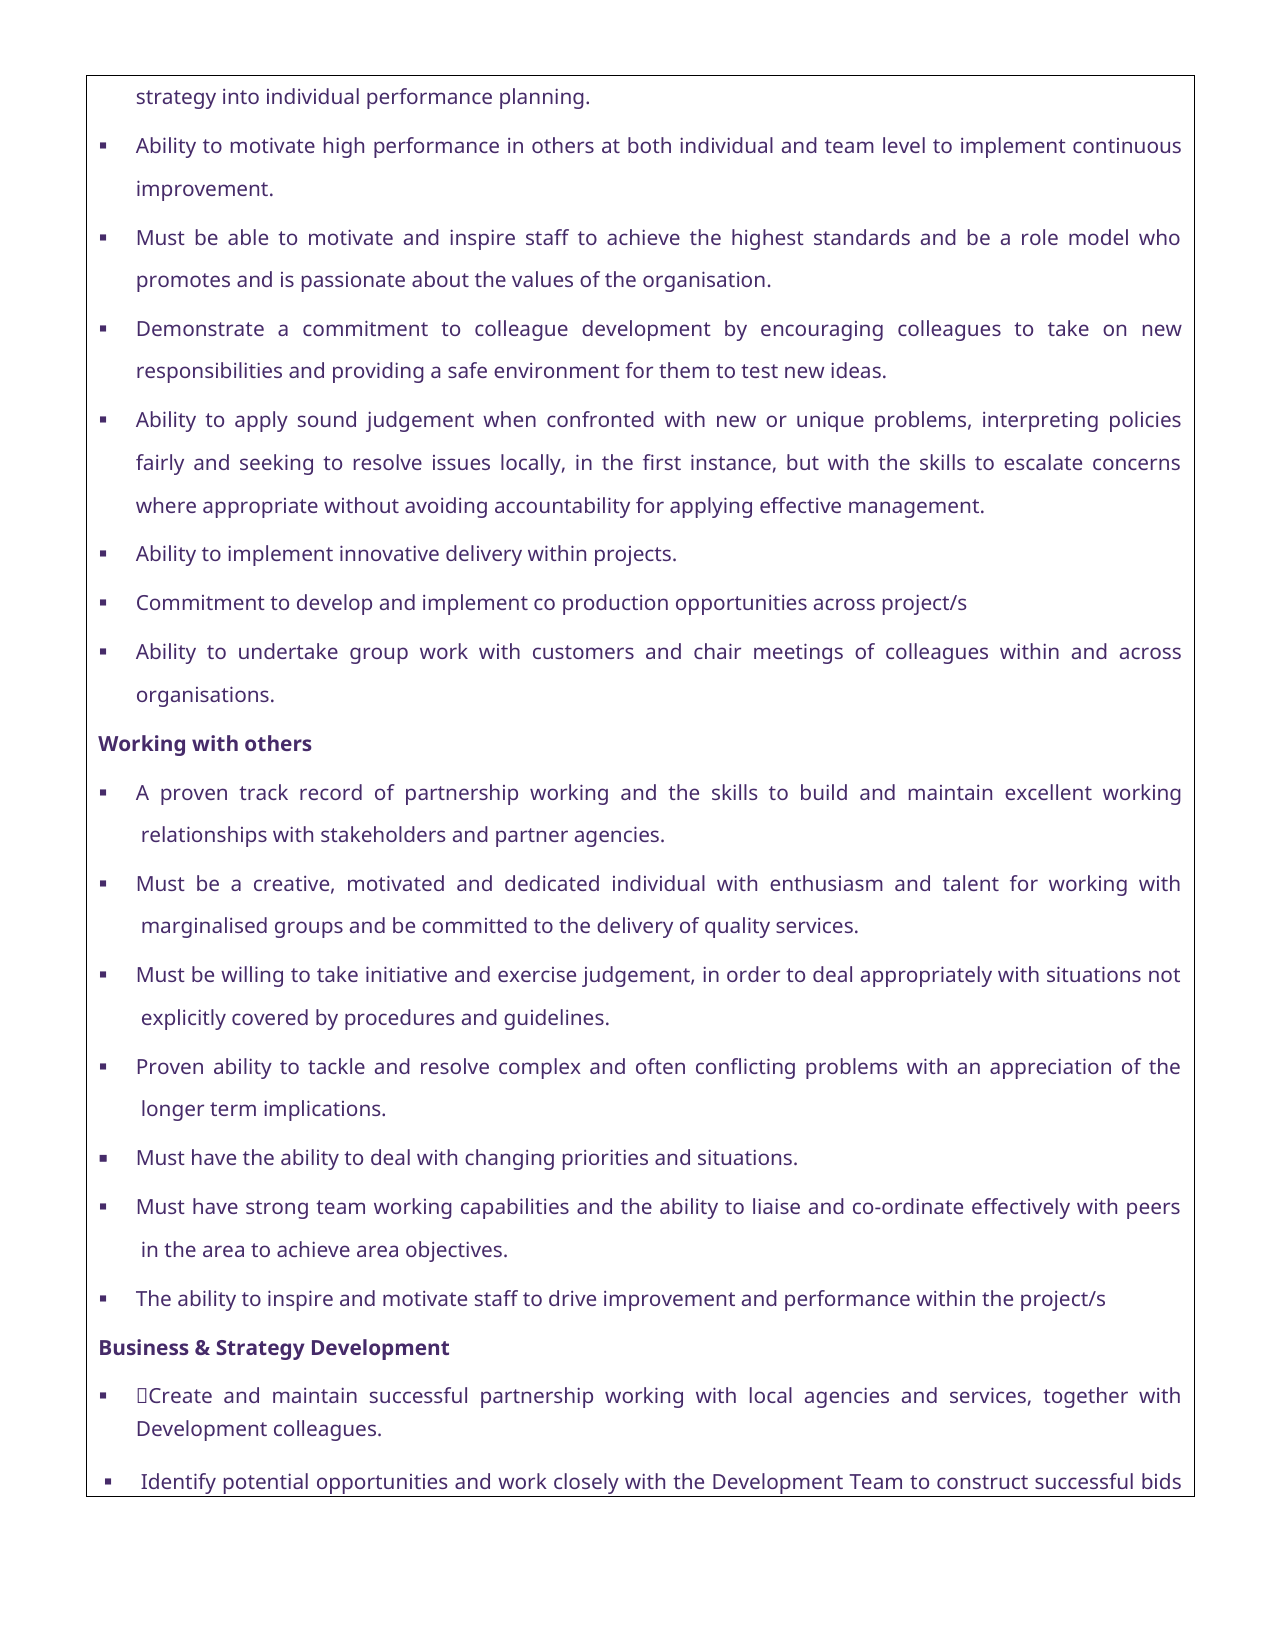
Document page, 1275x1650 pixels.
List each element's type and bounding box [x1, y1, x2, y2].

table_cell [87, 76, 1194, 1496]
